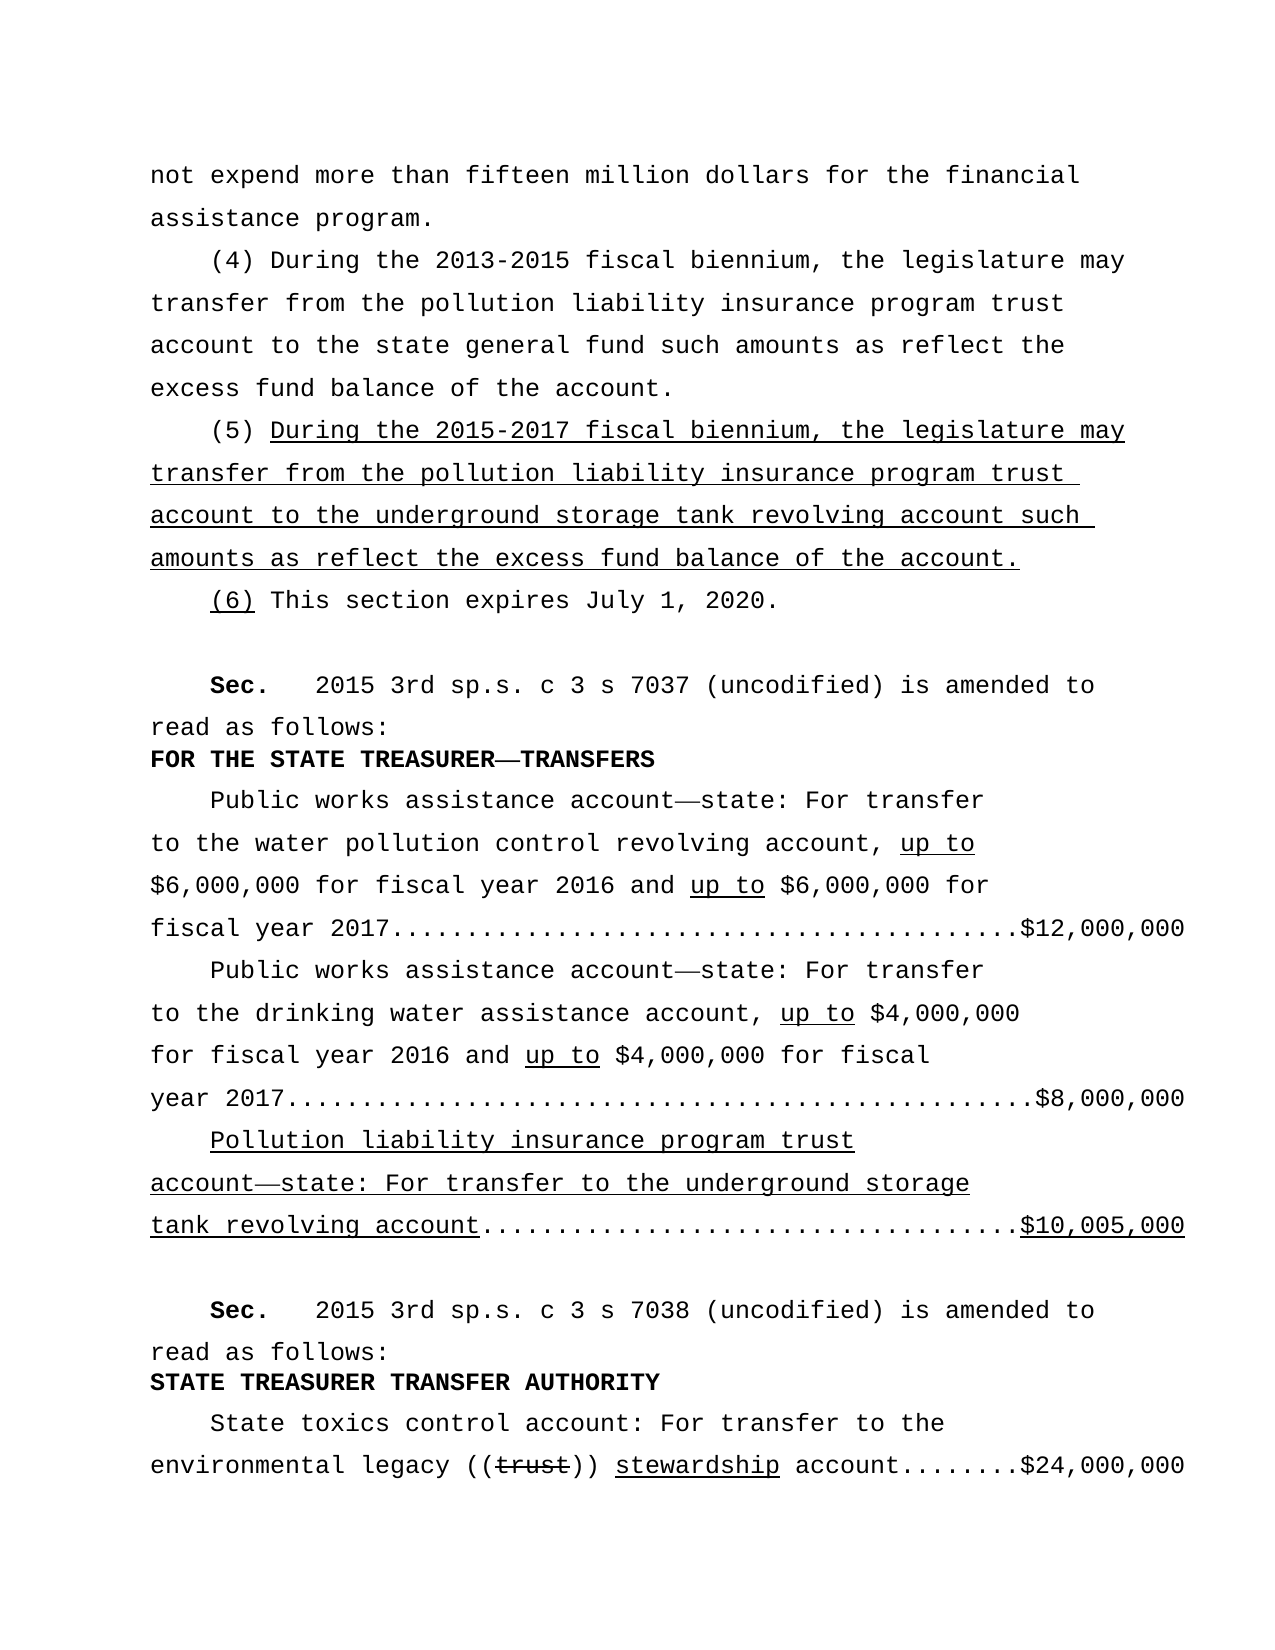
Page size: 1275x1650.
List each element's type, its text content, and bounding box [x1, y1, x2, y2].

text (5) During the 2015-2017 fiscal biennium, the legislature may transfer from the pollution liability insurance program trust account to the underground storage tank revolving account such amounts as reflect the excess fund balance of the account. [150, 405, 1125, 575]
text tank revolving account $10,005,000 [150, 1200, 1125, 1242]
text FOR THE STATE TREASURER—TRANSFERS [150, 744, 1125, 775]
text to the water pollution control revolving account, up to [150, 817, 1125, 860]
text STATE TREASURER TRANSFER AUTHORITY [150, 1369, 1125, 1397]
text Sec. 2015 3rd sp.s. c 3 s 7038 (uncodified) is amended to read as follows: [150, 1284, 1125, 1369]
text fiscal year 2017 $12,000,000 [150, 902, 1125, 945]
text year 2017 $8,000,000 [150, 1072, 1125, 1115]
text to the drinking water assistance account, up to $4,000,000 [150, 987, 1125, 1030]
text account—state: For transfer to the underground storage [150, 1157, 1125, 1200]
text (6) This section expires July 1, 2020. [150, 575, 1125, 617]
text (4) During the 2013-2015 fiscal biennium, the legislature may transfer from the pollution liability insurance program trust account to the state general fund such amounts as reflect the excess fund balance of the account. [150, 235, 1125, 405]
text environmental legacy ((trust)) stewardship account $24,000,000 [150, 1440, 1125, 1482]
text for fiscal year 2016 and up to $4,000,000 for fiscal [150, 1030, 1125, 1072]
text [150, 150, 1125, 235]
text Public works assistance account—state: For transfer [150, 775, 1125, 817]
text State toxics control account: For transfer to the [150, 1397, 1125, 1440]
text Sec. 2015 3rd sp.s. c 3 s 7037 (uncodified) is amended to read as follows: [150, 659, 1125, 744]
text Public works assistance account—state: For transfer [150, 945, 1125, 987]
text $6,000,000 for fiscal year 2016 and up to $6,000,000 for [150, 860, 1125, 902]
text Pollution liability insurance program trust [150, 1115, 1125, 1157]
